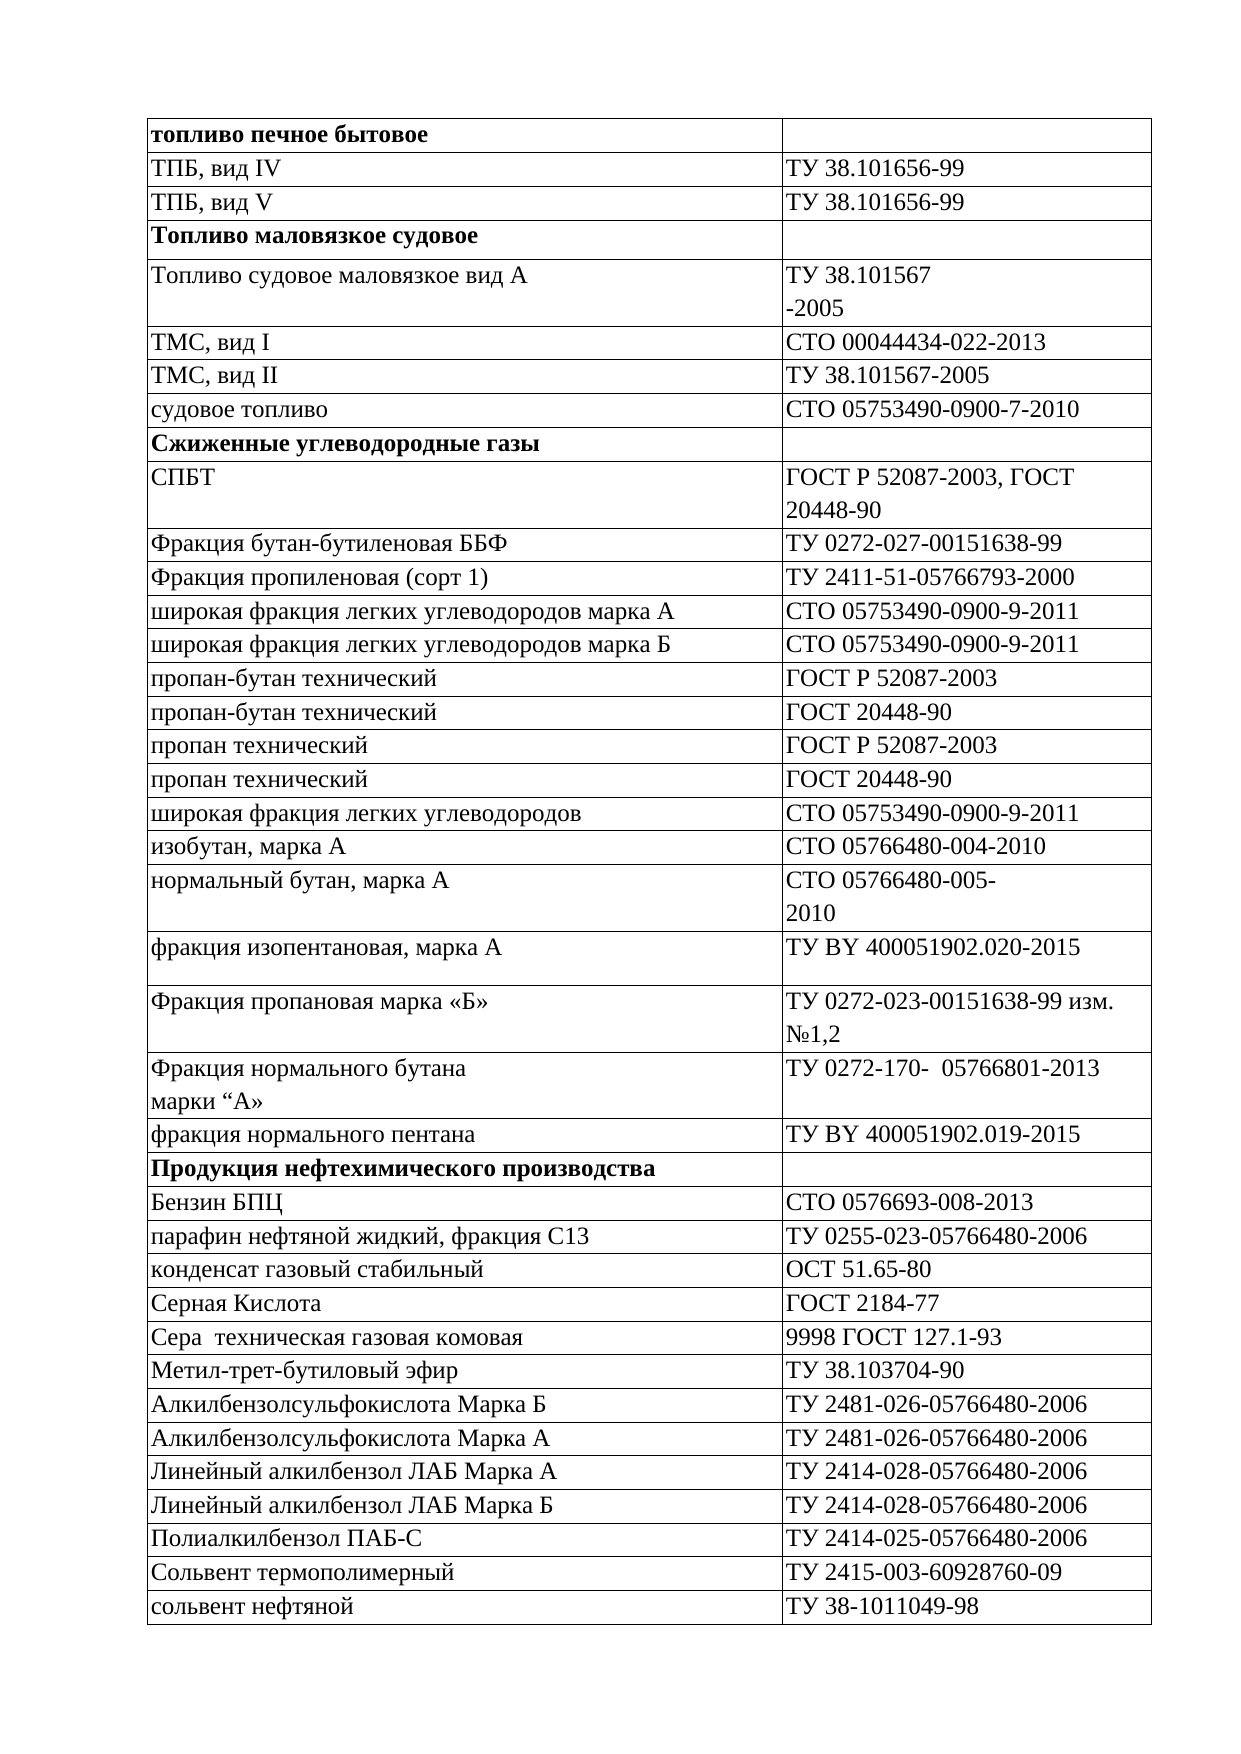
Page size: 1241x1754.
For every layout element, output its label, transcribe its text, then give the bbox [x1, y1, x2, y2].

table_cell СТО 05753490-0900-9-2011 [783, 629, 1151, 662]
table_cell фракция нормального пентана [148, 1119, 782, 1152]
table_cell ТУ 2411-51-05766793-2000 [783, 562, 1151, 595]
table_cell парафин нефтяной жидкий, фракция С13 [148, 1221, 782, 1253]
table_cell пропан технический [148, 764, 782, 797]
table_cell судовое топливо [148, 394, 782, 427]
table_cell ТУ 38.101567-2005 [783, 360, 1151, 393]
table_cell ТМС, вид I [148, 327, 782, 359]
table_cell Сольвент термополимерный [148, 1557, 782, 1590]
table_cell ТУ 0272-027-00151638-99 [783, 529, 1151, 561]
table_cell ТМС, вид II [148, 360, 782, 393]
table_cell Фракция пропиленовая (сорт 1) [148, 562, 782, 595]
table_cell широкая фракция легких углеводородов марка Б [148, 629, 782, 662]
table_cell Фракция пропановая марка «Б» [148, 986, 782, 1052]
table_cell [783, 1153, 1151, 1186]
table_cell СПБТ [148, 462, 782, 527]
table_cell пропан-бутан технический [148, 697, 782, 729]
table_cell ГОСТ Р 52087-2003 [783, 663, 1151, 696]
table_cell СТО 05766480-004-2010 [783, 831, 1151, 864]
table_cell СТО 05753490-0900-7-2010 [783, 394, 1151, 427]
table_cell ТУ 0255-023-05766480-2006 [783, 1221, 1151, 1253]
table_cell Топливо судовое маловязкое вид А [148, 260, 782, 326]
table_cell СТО 05766480-005- 2010 [783, 865, 1151, 931]
table_cell Бензин БПЦ [148, 1187, 782, 1220]
table_cell изобутан, марка А [148, 831, 782, 864]
table_cell ТПБ, вид V [148, 187, 782, 219]
table_cell СТО 05753490-0900-9-2011 [783, 596, 1151, 628]
table_cell Топливо маловязкое судовое [148, 221, 782, 259]
table_cell ТПБ, вид IV [148, 153, 782, 186]
table_cell ТУ 38.101656-99 [783, 187, 1151, 219]
table_cell ГОСТ Р 52087-2003 [783, 730, 1151, 763]
table_cell ГОСТ 20448-90 [783, 764, 1151, 797]
table_cell ТУ 2414-025-05766480-2006 [783, 1524, 1151, 1556]
table_cell ГОСТ Р 52087-2003, ГОСТ 20448-90 [783, 462, 1151, 527]
table_cell конденсат газовый стабильный [148, 1254, 782, 1287]
table_cell Фракция бутан-бутиленовая ББФ [148, 529, 782, 561]
table_cell топливо печное бытовое [148, 119, 782, 152]
table_cell пропан технический [148, 730, 782, 763]
table_cell ТУ 0272-170- 05766801-2013 [783, 1053, 1151, 1118]
table_cell Фракция нормального бутана марки “А» [148, 1053, 782, 1118]
table_cell фракция изопентановая, марка А [148, 932, 782, 985]
table_cell ГОСТ 20448-90 [783, 697, 1151, 729]
table_cell Серная Кислота [148, 1288, 782, 1321]
table_cell Алкилбензолсульфокислота Марка Б [148, 1389, 782, 1422]
table_cell [783, 119, 1151, 152]
table_cell Алкилбензолсульфокислота Марка А [148, 1423, 782, 1455]
table_cell ТУ 0272-023-00151638-99 изм. №1,2 [783, 986, 1151, 1052]
table_cell ГОСТ 2184-77 [783, 1288, 1151, 1321]
table_cell ТУ 38-1011049-98 [783, 1591, 1151, 1623]
table_cell ТУ ВY 400051902.019-2015 [783, 1119, 1151, 1152]
table_cell нормальный бутан, марка А [148, 865, 782, 931]
table_cell ТУ 2481-026-05766480-2006 [783, 1423, 1151, 1455]
table_cell ТУ 38.101567 -2005 [783, 260, 1151, 326]
table_cell [783, 221, 1151, 259]
table_cell пропан-бутан технический [148, 663, 782, 696]
table_cell Продукция нефтехимического производства [148, 1153, 782, 1186]
table_cell ТУ 2415-003-60928760-09 [783, 1557, 1151, 1590]
table_cell СТО 05753490-0900-9-2011 [783, 798, 1151, 830]
table_cell Полиалкилбензол ПАБ-С [148, 1524, 782, 1556]
table_cell широкая фракция легких углеводородов [148, 798, 782, 830]
table_cell [783, 428, 1151, 461]
table_cell 9998 ГОСТ 127.1-93 [783, 1322, 1151, 1354]
table_cell Сжиженные углеводородные газы [148, 428, 782, 461]
table_cell СТО 0576693-008-2013 [783, 1187, 1151, 1220]
table_cell сольвент нефтяной [148, 1591, 782, 1623]
table_cell Метил-трет-бутиловый эфир [148, 1355, 782, 1388]
table_cell ОСТ 51.65-80 [783, 1254, 1151, 1287]
table_cell ТУ 2414-028-05766480-2006 [783, 1490, 1151, 1522]
table_cell ТУ ВY 400051902.020-2015 [783, 932, 1151, 985]
table_cell ТУ 38.103704-90 [783, 1355, 1151, 1388]
table_cell Линейный алкилбензол ЛАБ Марка Б [148, 1490, 782, 1522]
table_cell СТО 00044434-022-2013 [783, 327, 1151, 359]
table_cell ТУ 38.101656-99 [783, 153, 1151, 186]
table_cell Сера техническая газовая комовая [148, 1322, 782, 1354]
table_cell Линейный алкилбензол ЛАБ Марка А [148, 1456, 782, 1489]
table_cell ТУ 2481-026-05766480-2006 [783, 1389, 1151, 1422]
table_cell широкая фракция легких углеводородов марка А [148, 596, 782, 628]
table_cell ТУ 2414-028-05766480-2006 [783, 1456, 1151, 1489]
